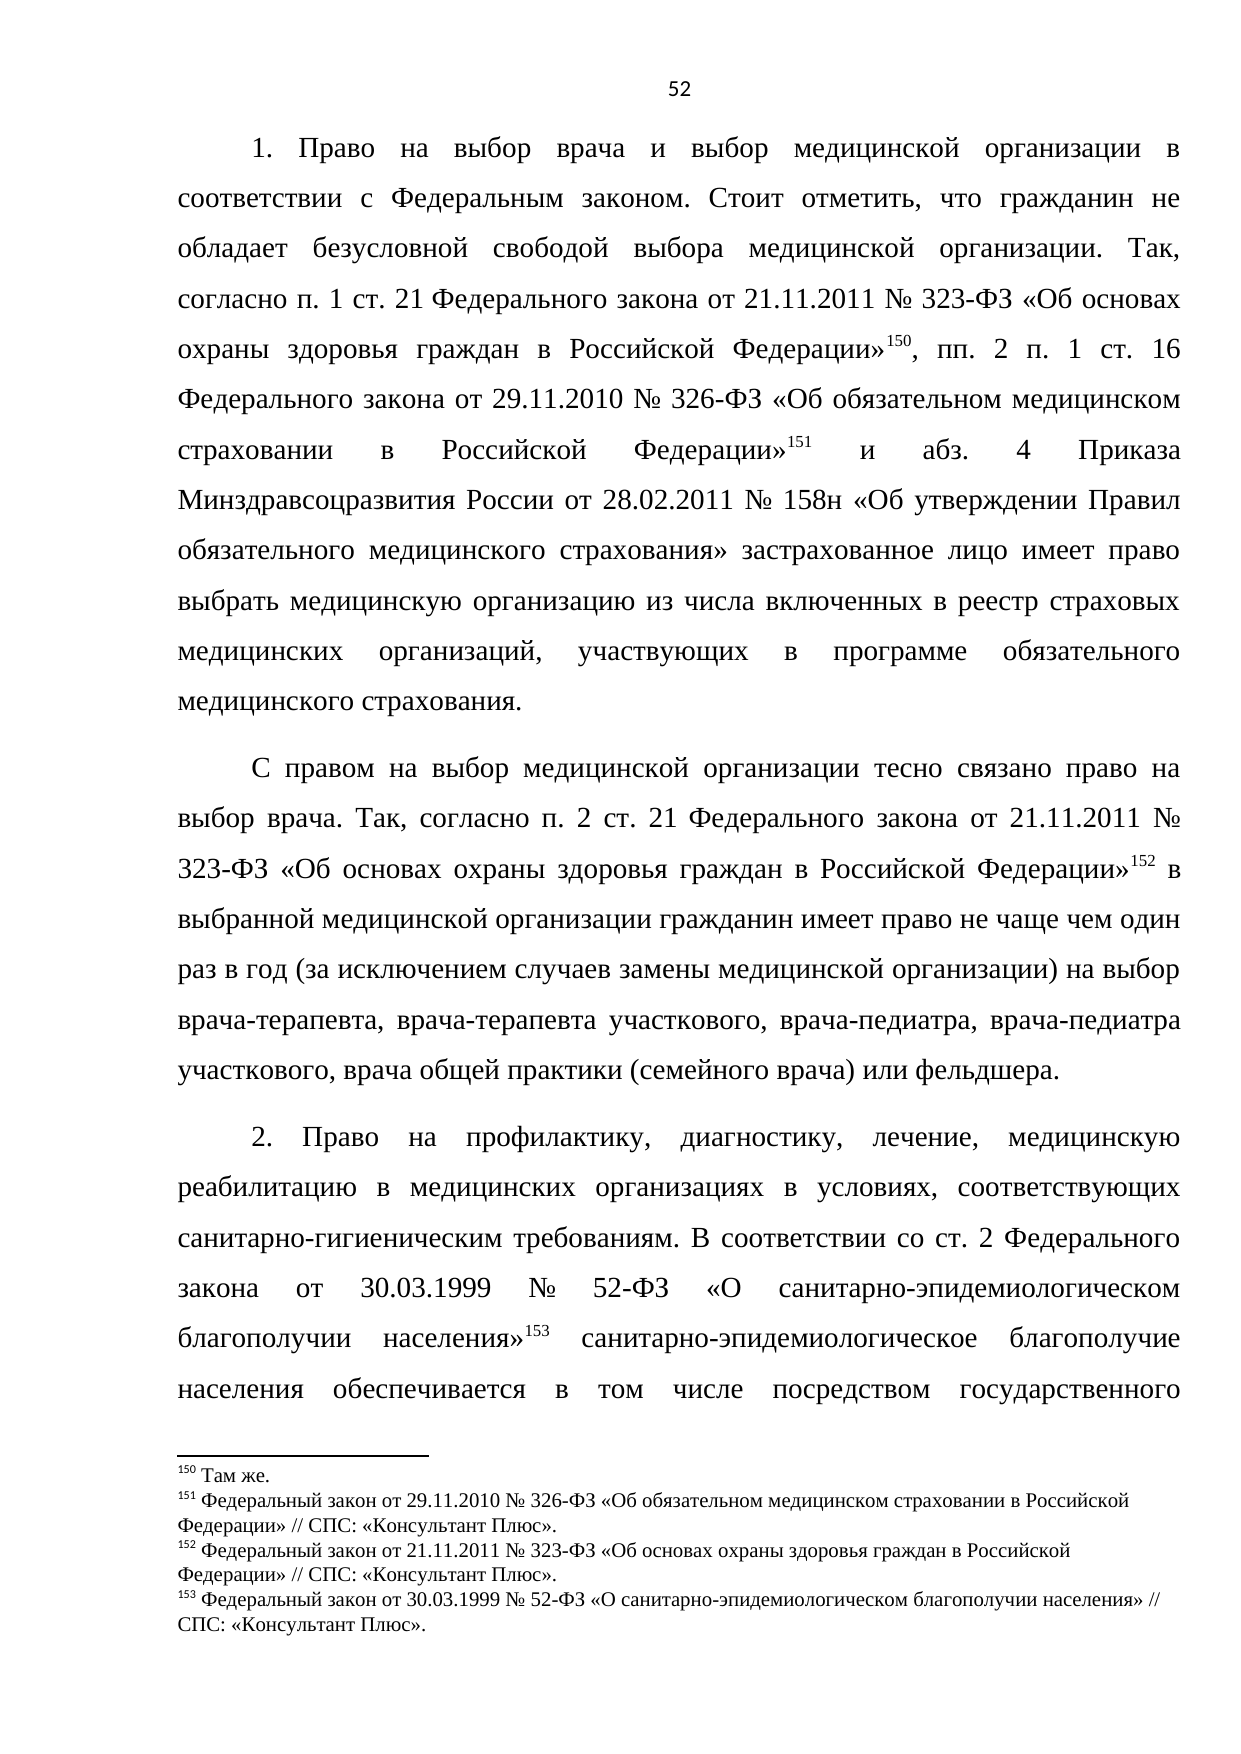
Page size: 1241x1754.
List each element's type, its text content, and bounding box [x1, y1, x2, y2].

text С правом на выбор медицинской организации тесно связано право на выбор врача. Так, согласно п. 2 ст. 21 Федерального закона от 21.11.2011 № 323-ФЗ «Об основах охраны здоровья граждан в Российской Федерации» в выбранной медицинской организации гражданин имеет право не чаще чем один раз в год (за исключением случаев замены медицинской организации) на выбор врача-терапевта, врача-терапевта участкового, врача-педиатра, врача-педиатра участкового, врача общей практики (семейного врача) или фельдшера. [177, 750, 1181, 1086]
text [177, 1119, 1181, 1404]
text 1. Право на выбор врача и выбор медицинской организации в соответствии с Федеральным законом. Стоит отметить, что гражданин не обладает безусловной свободой выбора медицинской организации. Так, согласно п. 1 ст. 21 Федерального закона от 21.11.2011 № 323-ФЗ «Об основах охраны здоровья граждан в Российской Федерации», пп. 2 п. 1 ст. 16 Федерального закона от 29.11.2010 № 326-ФЗ «Об обязательном медицинском страховании в Российской Федерации» и абз. 4 Приказа Минздравсоцразвития России от 28.02.2011 № 158н «Об утверждении Правил обязательного медицинского страхования» застрахованное лицо имеет право выбрать медицинскую организацию из числа включенных в реестр страховых медицинских организаций, участвующих в программе обязательного медицинского страхования. [177, 130, 1181, 717]
